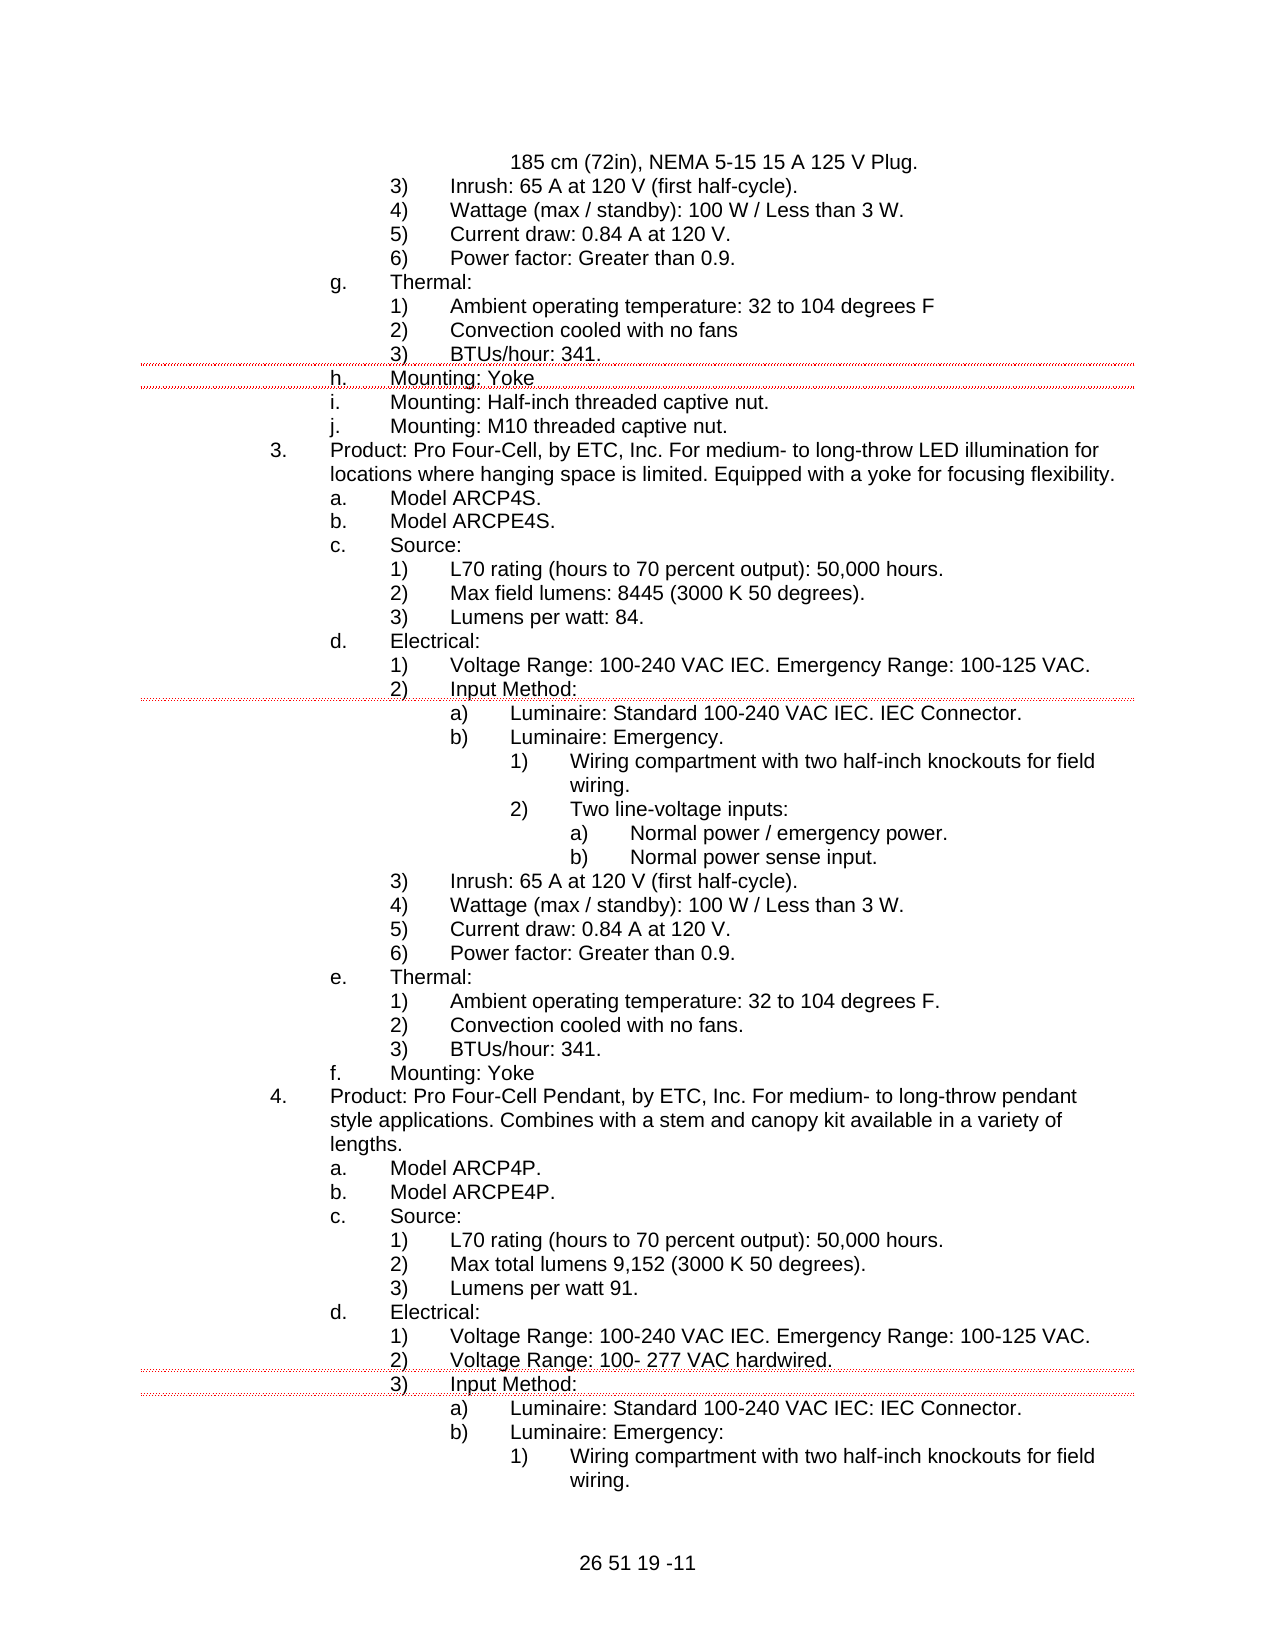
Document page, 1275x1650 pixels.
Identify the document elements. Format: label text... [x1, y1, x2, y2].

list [450, 150, 1125, 174]
list Input Method: [390, 677, 1125, 701]
list BTUs/hour: 341. [390, 342, 1125, 366]
list Luminaire: Standard 100-240 VAC IEC. IEC Connector. [450, 701, 1125, 725]
list BTUs/hour: 341. [390, 1036, 1125, 1060]
list L70 rating (hours to 70 percent output): 50,000 hours. [390, 557, 1125, 581]
list Electrical: [330, 1300, 1125, 1324]
list Voltage Range: 100-240 VAC IEC. Emergency Range: 100-125 VAC. [390, 653, 1125, 677]
list Model ARCPE4S. [330, 509, 1125, 533]
list Thermal: [330, 964, 1125, 988]
list Thermal: [330, 270, 1125, 294]
list Ambient operating temperature: 32 to 104 degrees F. [390, 988, 1125, 1012]
list Luminaire: Standard 100-240 VAC IEC: IEC Connector. [450, 1396, 1125, 1420]
list Normal power / emergency power. [570, 821, 1125, 845]
list Current draw: 0.84 A at 120 V. [390, 222, 1125, 246]
list Voltage Range: 100- 277 VAC hardwired. [390, 1348, 1125, 1372]
list Wattage (max / standby): 100 W / Less than 3 W. [390, 198, 1125, 222]
list Convection cooled with no fans [390, 318, 1125, 342]
list Voltage Range: 100-240 VAC IEC. Emergency Range: 100-125 VAC. [390, 1324, 1125, 1348]
list Model ARCPE4P. [330, 1180, 1125, 1204]
list Two line-voltage inputs: [510, 797, 1125, 821]
list Model ARCP4P. [330, 1156, 1125, 1180]
list Inrush: 65 A at 120 V (first half-cycle). [390, 174, 1125, 198]
list Power factor: Greater than 0.9. [390, 941, 1125, 964]
list Input Method: [390, 1372, 1125, 1396]
list Wiring compartment with two half-inch knockouts for field wiring. [510, 749, 1125, 797]
list Inrush: 65 A at 120 V (first half-cycle). [390, 869, 1125, 893]
list Mounting: M10 threaded captive nut. [330, 413, 1125, 437]
list Max total lumens 9,152 (3000 K 50 degrees). [390, 1252, 1125, 1276]
list Ambient operating temperature: 32 to 104 degrees F [390, 294, 1125, 318]
list Source: [330, 533, 1125, 557]
list Convection cooled with no fans. [390, 1012, 1125, 1036]
list Product: Pro Four-Cell Pendant, by ETC, Inc. For medium- to long-throw pendant style applications. Combines with a stem and canopy kit available in a variety of lengths. [270, 1084, 1125, 1156]
list Luminaire: Emergency. [450, 725, 1125, 749]
list Power factor: Greater than 0.9. [390, 246, 1125, 270]
list Source: [330, 1204, 1125, 1228]
list Mounting: Yoke [330, 1060, 1125, 1084]
list Luminaire: Emergency: [450, 1420, 1125, 1444]
list L70 rating (hours to 70 percent output): 50,000 hours. [390, 1228, 1125, 1252]
list Mounting: Yoke [330, 366, 1125, 389]
list Max field lumens: 8445 (3000 K 50 degrees). [390, 581, 1125, 605]
list Lumens per watt: 84. [390, 605, 1125, 629]
list Model ARCP4S. [330, 485, 1125, 509]
list Electrical: [330, 629, 1125, 653]
list Mounting: Half-inch threaded captive nut. [330, 389, 1125, 413]
list Current draw: 0.84 A at 120 V. [390, 917, 1125, 941]
list Normal power sense input. [570, 845, 1125, 869]
list Wattage (max / standby): 100 W / Less than 3 W. [390, 893, 1125, 917]
list Lumens per watt 91. [390, 1276, 1125, 1300]
list Wiring compartment with two half-inch knockouts for field wiring. [510, 1444, 1125, 1492]
